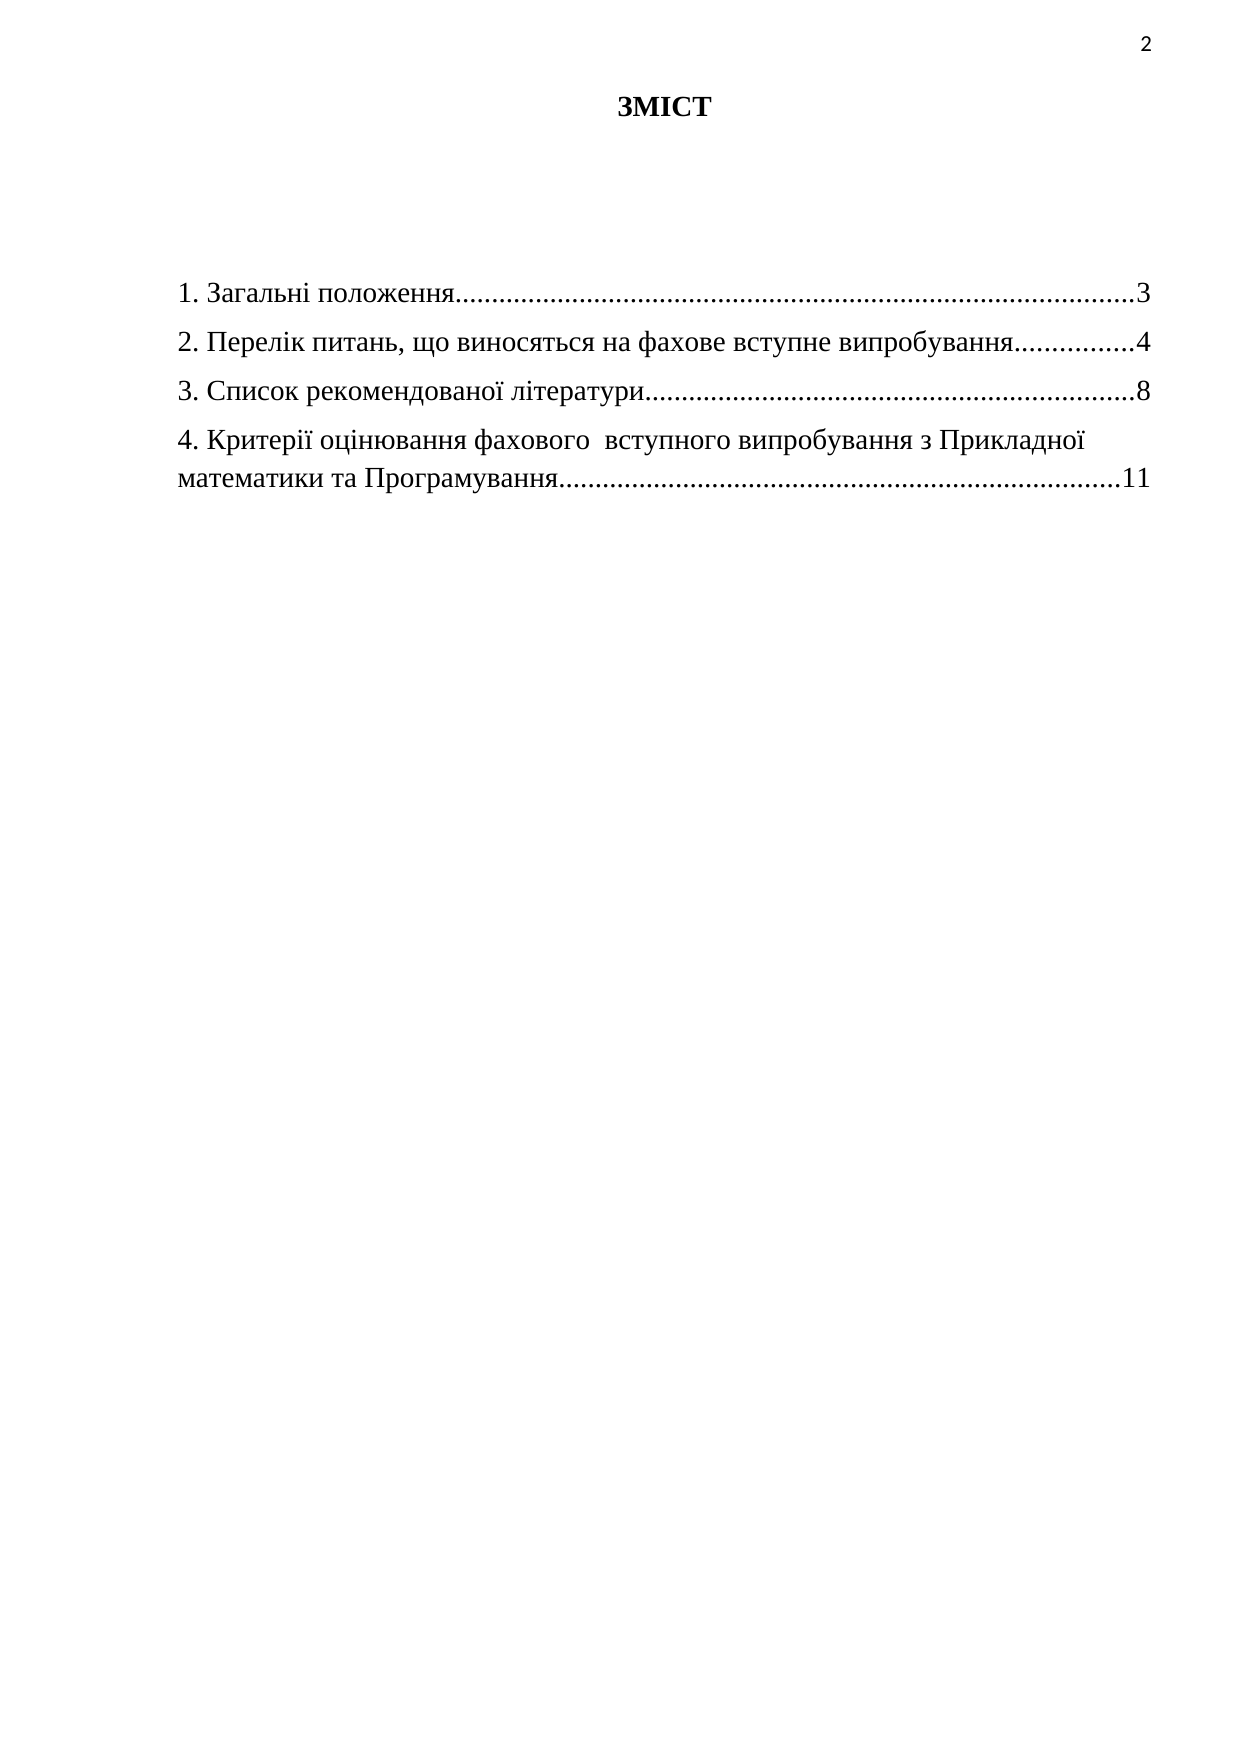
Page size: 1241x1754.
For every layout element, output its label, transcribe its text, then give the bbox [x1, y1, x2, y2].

text ЗМІСТ [177, 89, 1152, 122]
